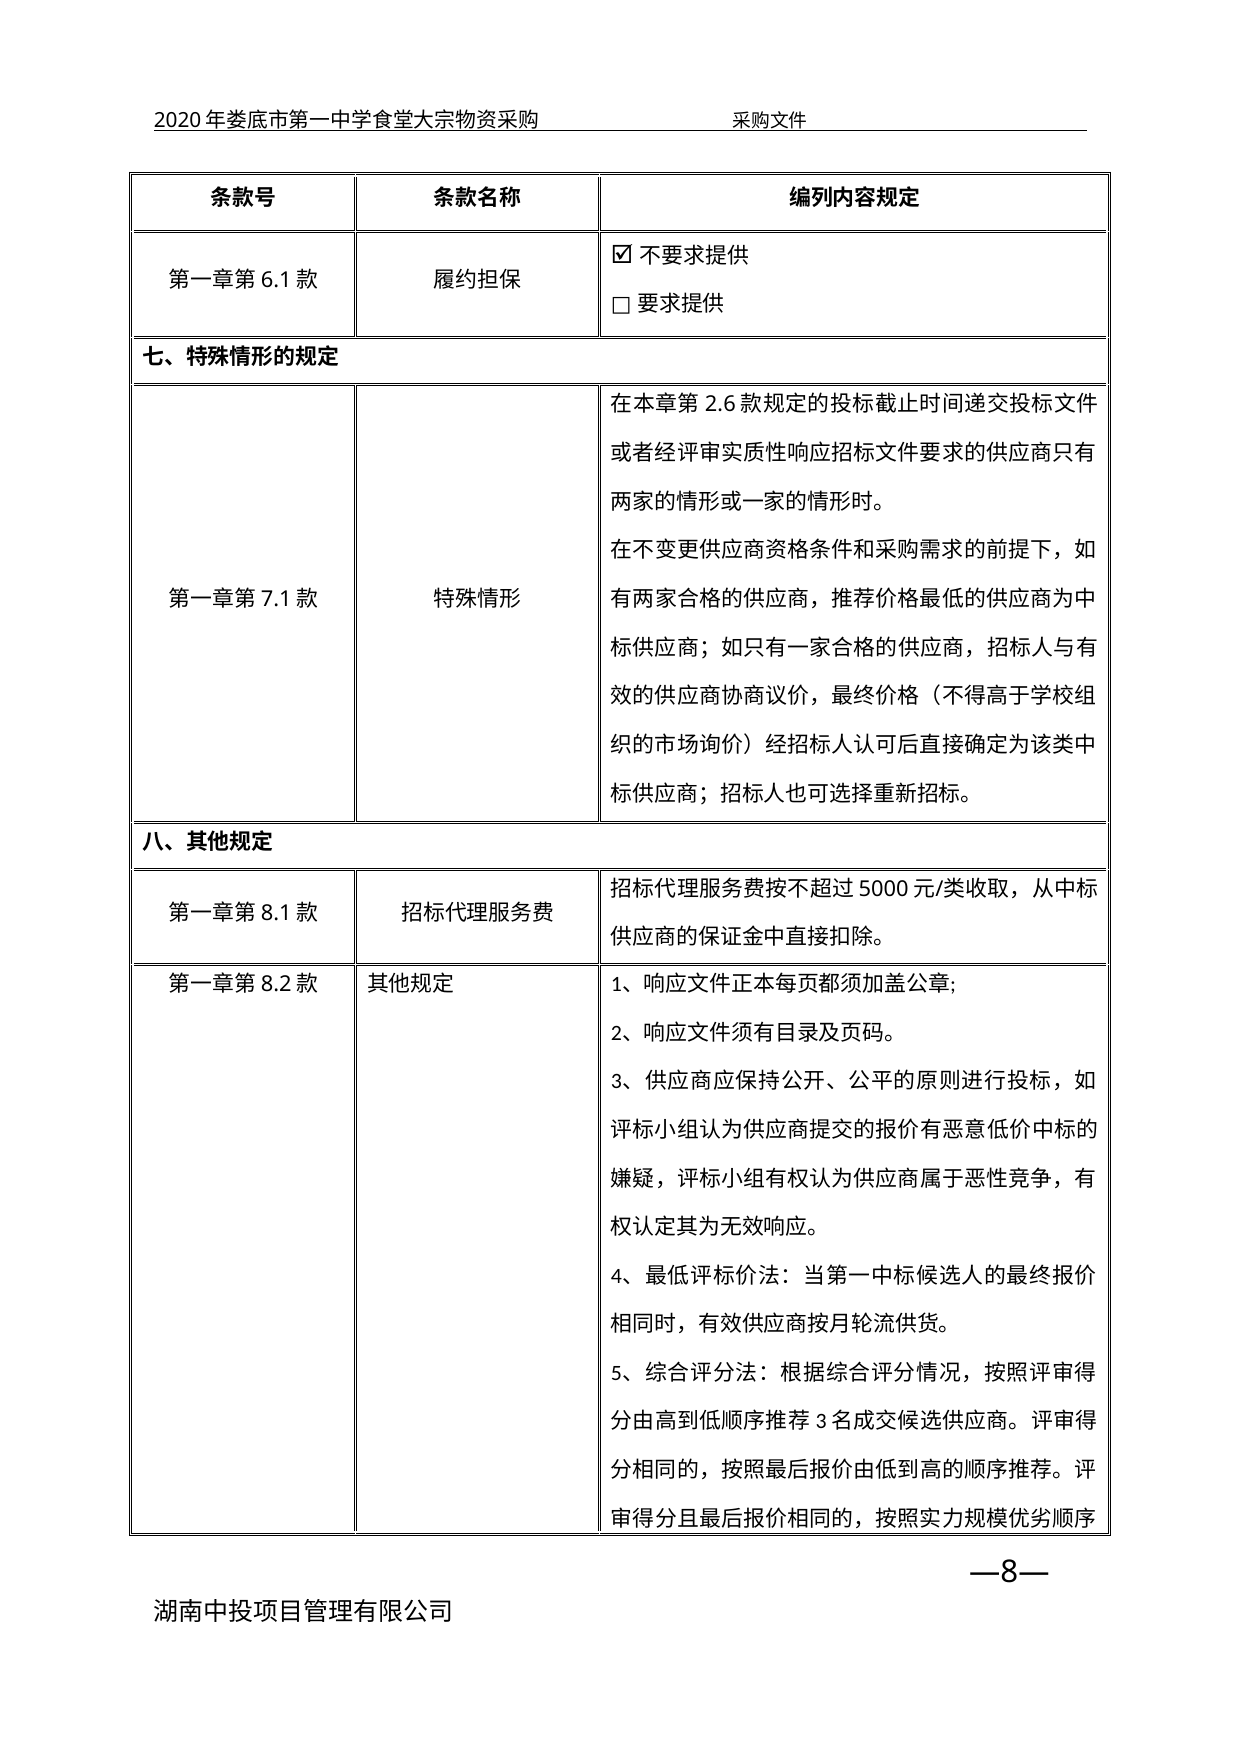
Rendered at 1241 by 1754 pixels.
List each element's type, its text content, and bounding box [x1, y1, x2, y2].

table_cell 招标代理服务费 [357, 871, 598, 963]
table_cell 在本章第2.6款规定的投标截止时间递交投标文件或者经评审实质性响应招标文件要求的供应商只有两家的情形或一家的情形时。 在不变更供应商资格条件和采购需求的前提下，如有两家合格的供应商，推荐价格最低的供应商为中标供应商；如只有一家合格的供应商，招标人与有效的供应商协商议价，最终价格（不得高于学校组织的市场询价）经招标人认可后直接确定为该类中标供应商；招标人也可选择重新招标。 [599, 383, 1109, 821]
table_cell 履约担保 [357, 233, 598, 336]
table_cell 第一章第8.2款 [131, 963, 356, 1533]
table_header 编列内容规定 [599, 175, 1108, 230]
table_cell 特殊情形 [357, 386, 598, 821]
table_cell 其他规定 [356, 966, 599, 1533]
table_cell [599, 963, 1109, 1533]
table_header 条款名称 [356, 175, 599, 230]
table_cell 第一章第8.1款 [131, 868, 356, 963]
table_cell 八、其他规定 [132, 821, 1108, 868]
table_header 条款号 [132, 173, 356, 230]
table_cell 第一章第7.1款 [131, 383, 356, 821]
table_cell 第一章第6.1款 [132, 230, 354, 336]
table_cell 七、特殊情形的规定 [132, 336, 1108, 383]
table_cell 不要求提供 □ 要求提供 [601, 230, 1108, 336]
table_cell 招标代理服务费按不超过5000元/类收取，从中标供应商的保证金中直接扣除。 [599, 868, 1109, 963]
